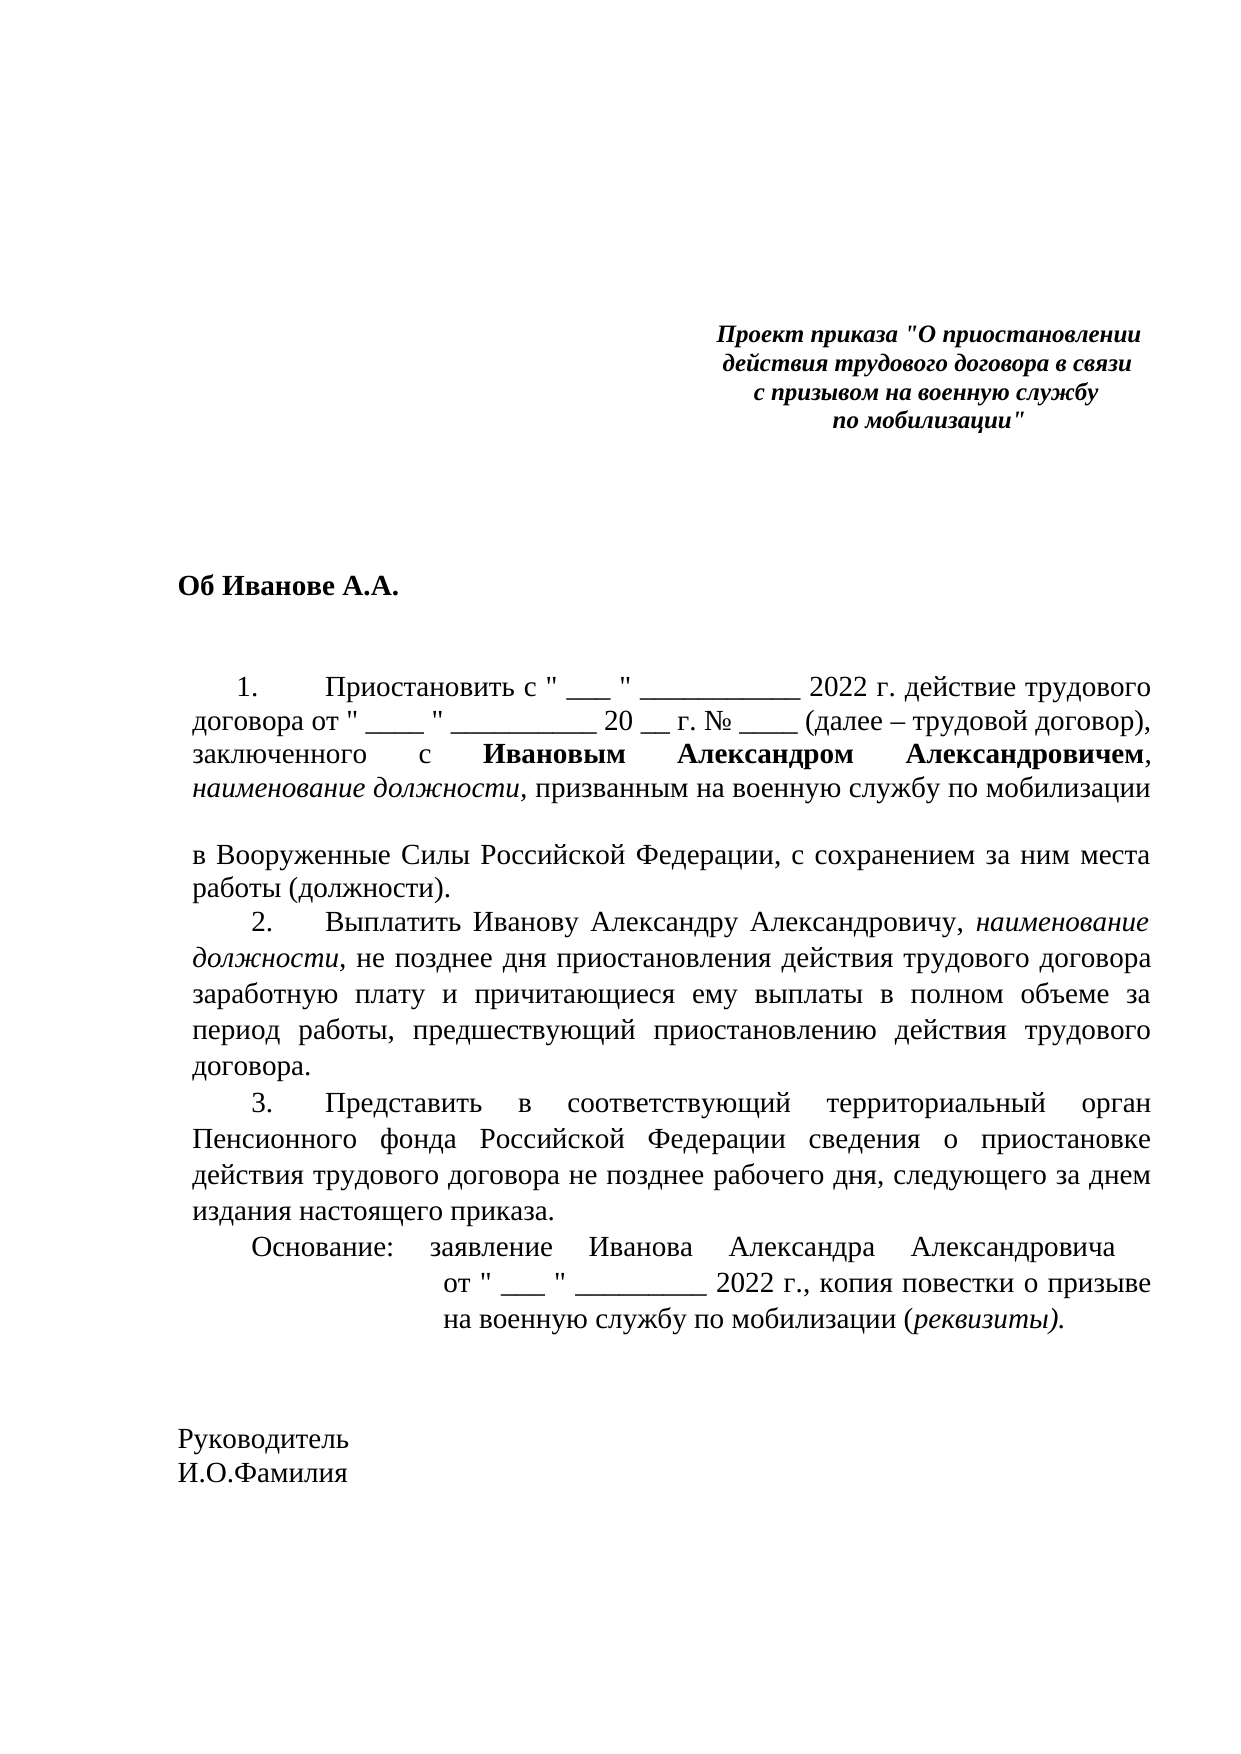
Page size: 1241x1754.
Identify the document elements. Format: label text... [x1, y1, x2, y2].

list Представить в соответствующий территориальный орган Пенсионного фонда Российской Федерации сведения о приостановке действия трудового договора не позднее рабочего дня, следующего за днем издания настоящего приказа. [192, 1085, 1152, 1227]
list Приостановить с " ___ " ___________ 2022 г. действие трудового договора от " ____ " __________ 20 __ г. № ____ (далее – трудовой договор), заключенного с Ивановым Александром Александровичем, наименование должности, призванным на военную службу по мобилизации в Вооруженные Силы Российской Федерации, с сохранением за ним места работы (должности). [192, 669, 1152, 904]
list Основание: заявление Иванова Александра Александровича от " ___ " _________ 2022 г., копия повестки о призыве на военную службу по мобилизации (реквизиты). [251, 1229, 1152, 1335]
text Проект приказа "О приостановлении действия трудового договора в связи с призывом на военную службу по мобилизации" [709, 319, 1152, 434]
text Об Иванове А.А. [177, 568, 1152, 602]
list Выплатить Иванову Александру Александровичу, наименование должности, не позднее дня приостановления действия трудового договора заработную плату и причитающиеся ему выплаты в полном объеме за период работы, предшествующий приостановлению действия трудового договора. [192, 904, 1152, 1082]
text Руководитель И.О.Фамилия [177, 1421, 1152, 1488]
